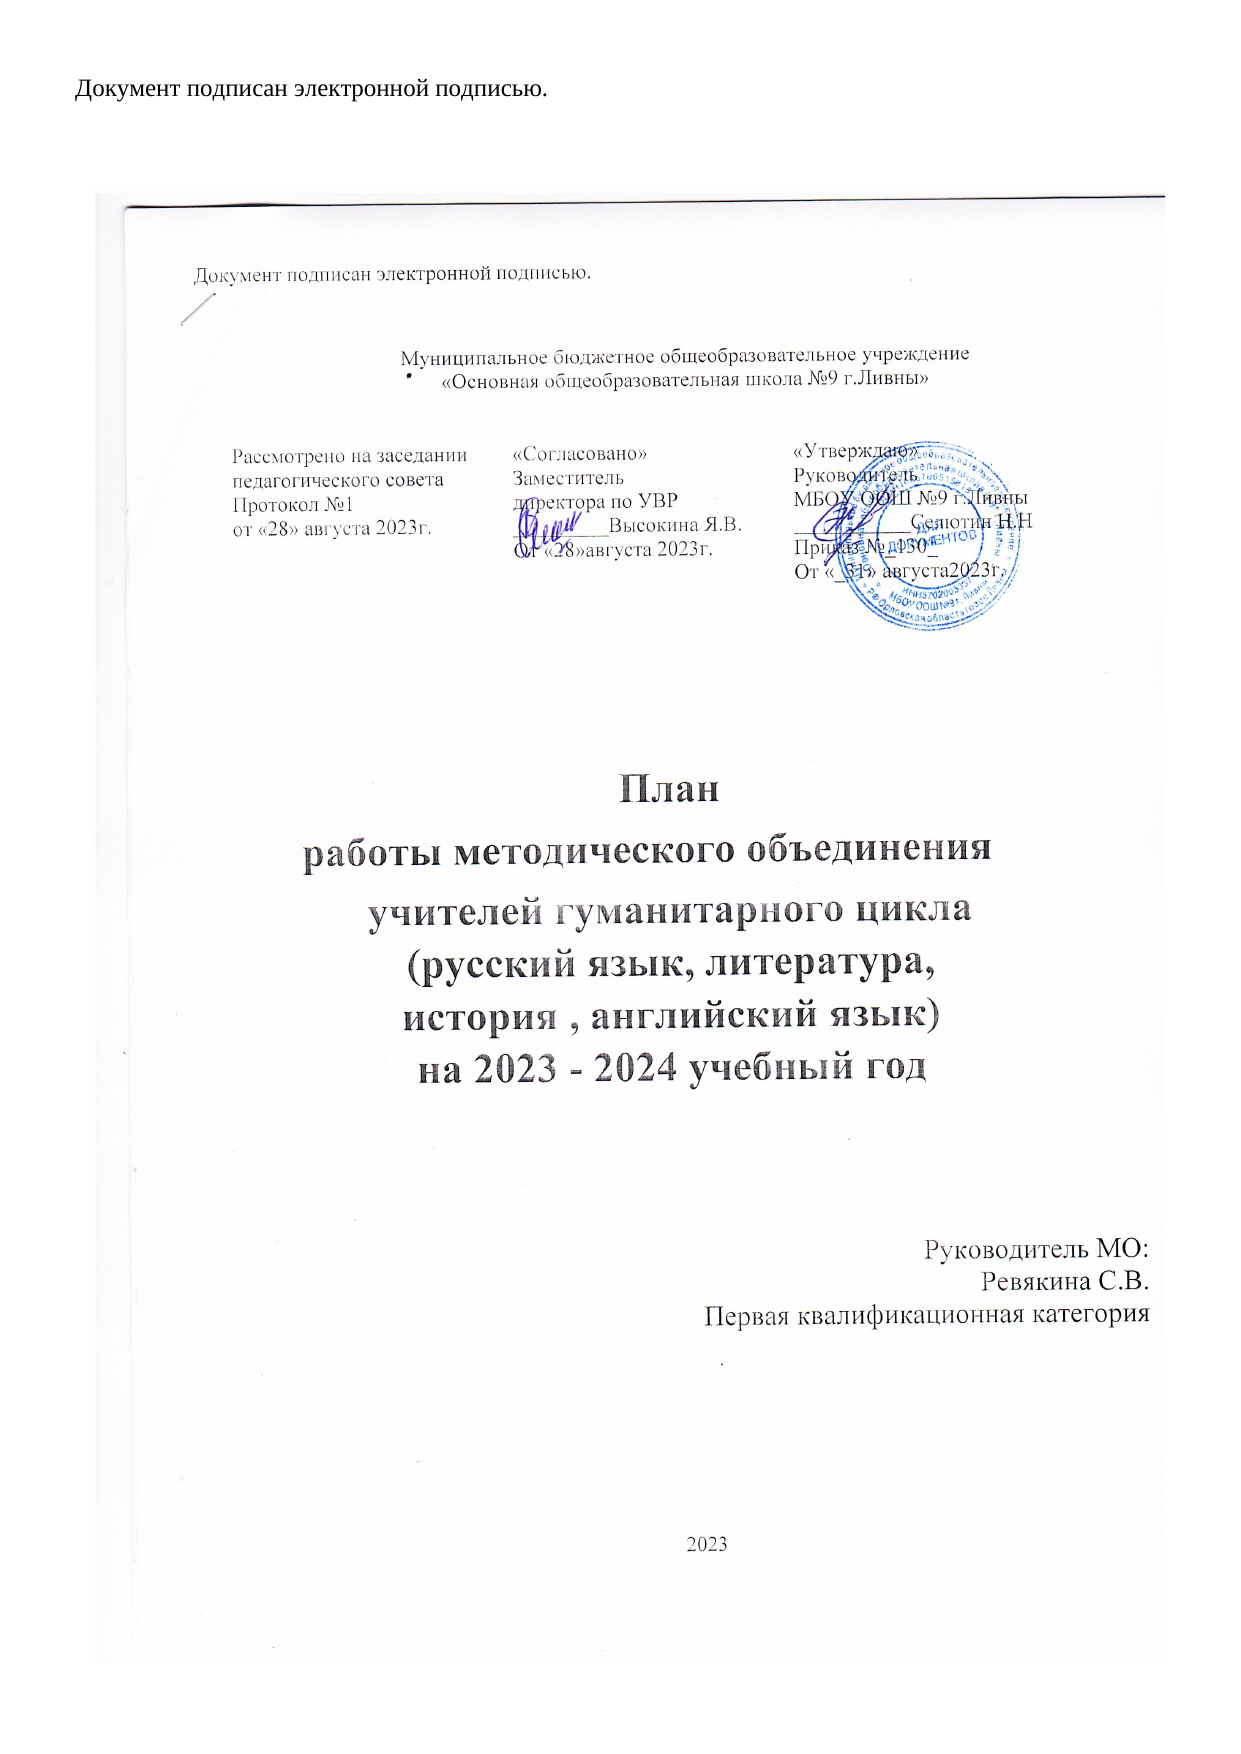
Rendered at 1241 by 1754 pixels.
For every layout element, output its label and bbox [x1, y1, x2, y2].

picture [88, 183, 1166, 1664]
